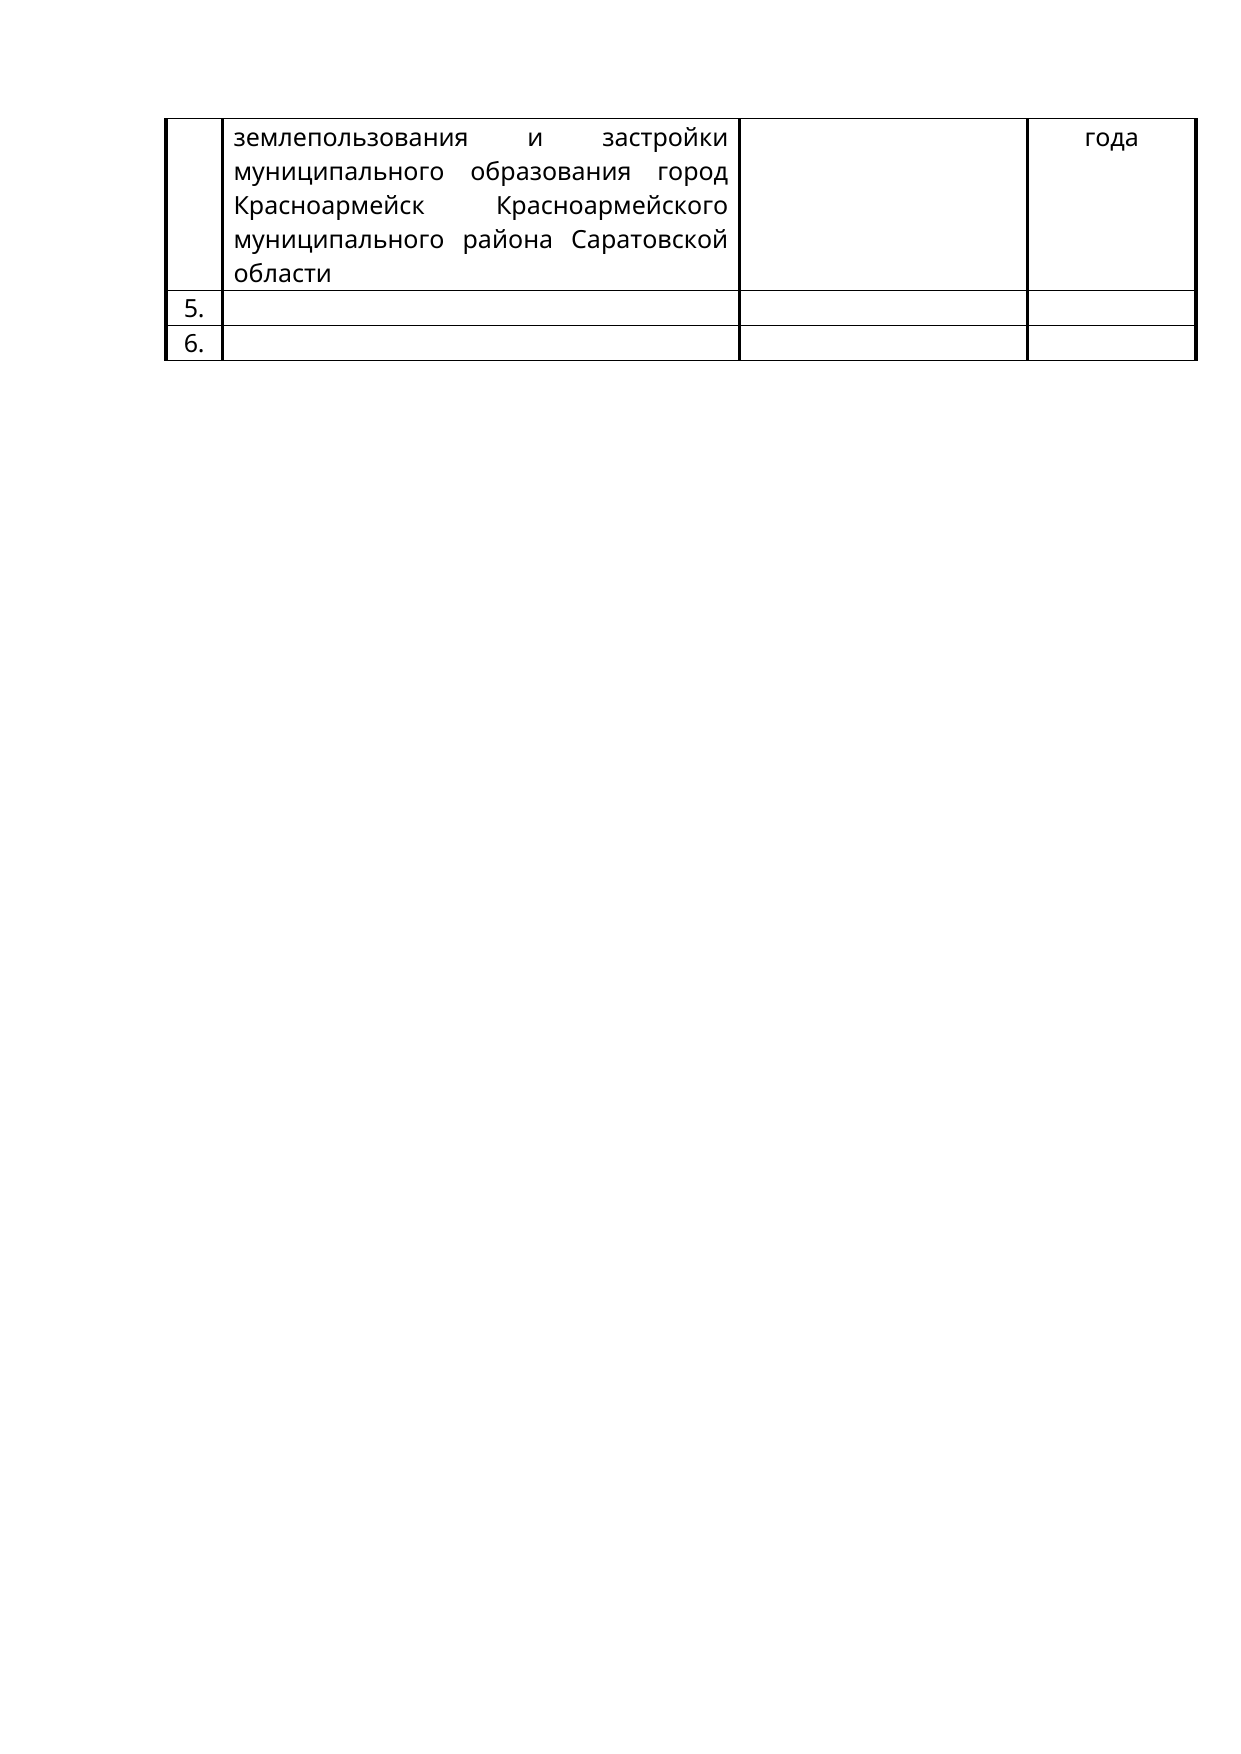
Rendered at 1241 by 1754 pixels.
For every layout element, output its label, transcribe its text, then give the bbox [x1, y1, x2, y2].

table_cell [1029, 326, 1194, 360]
table_cell [224, 291, 738, 324]
table_cell 5. [168, 291, 221, 324]
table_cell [741, 119, 1026, 289]
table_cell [224, 119, 738, 289]
table_cell [1029, 291, 1194, 324]
table_cell 4. [168, 119, 221, 289]
table_cell до 25.01.2022 года [1029, 119, 1194, 289]
table_cell 6. [168, 326, 221, 360]
table_cell [741, 291, 1026, 324]
table_cell [741, 326, 1026, 360]
table_cell [224, 326, 738, 360]
